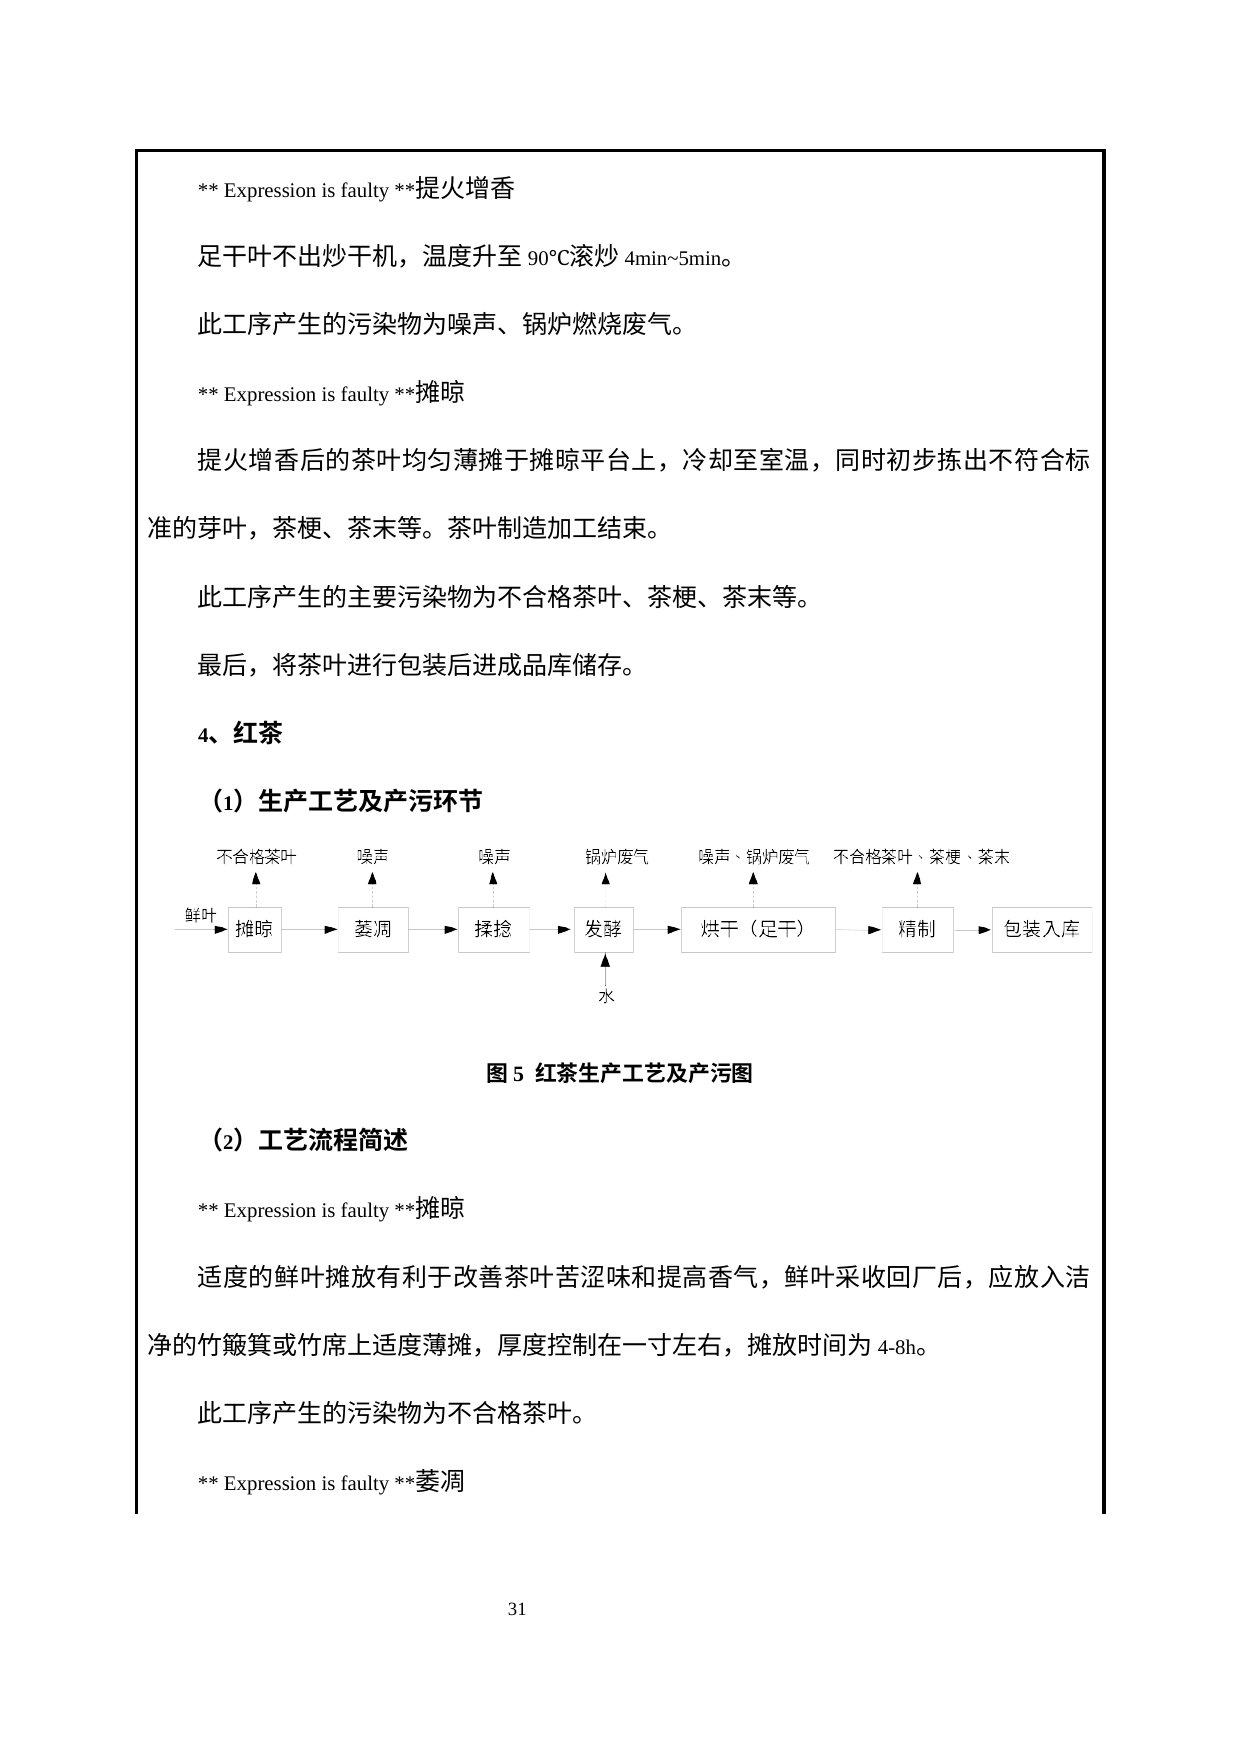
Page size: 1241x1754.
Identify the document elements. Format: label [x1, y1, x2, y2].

table_header [138, 152, 1102, 1513]
